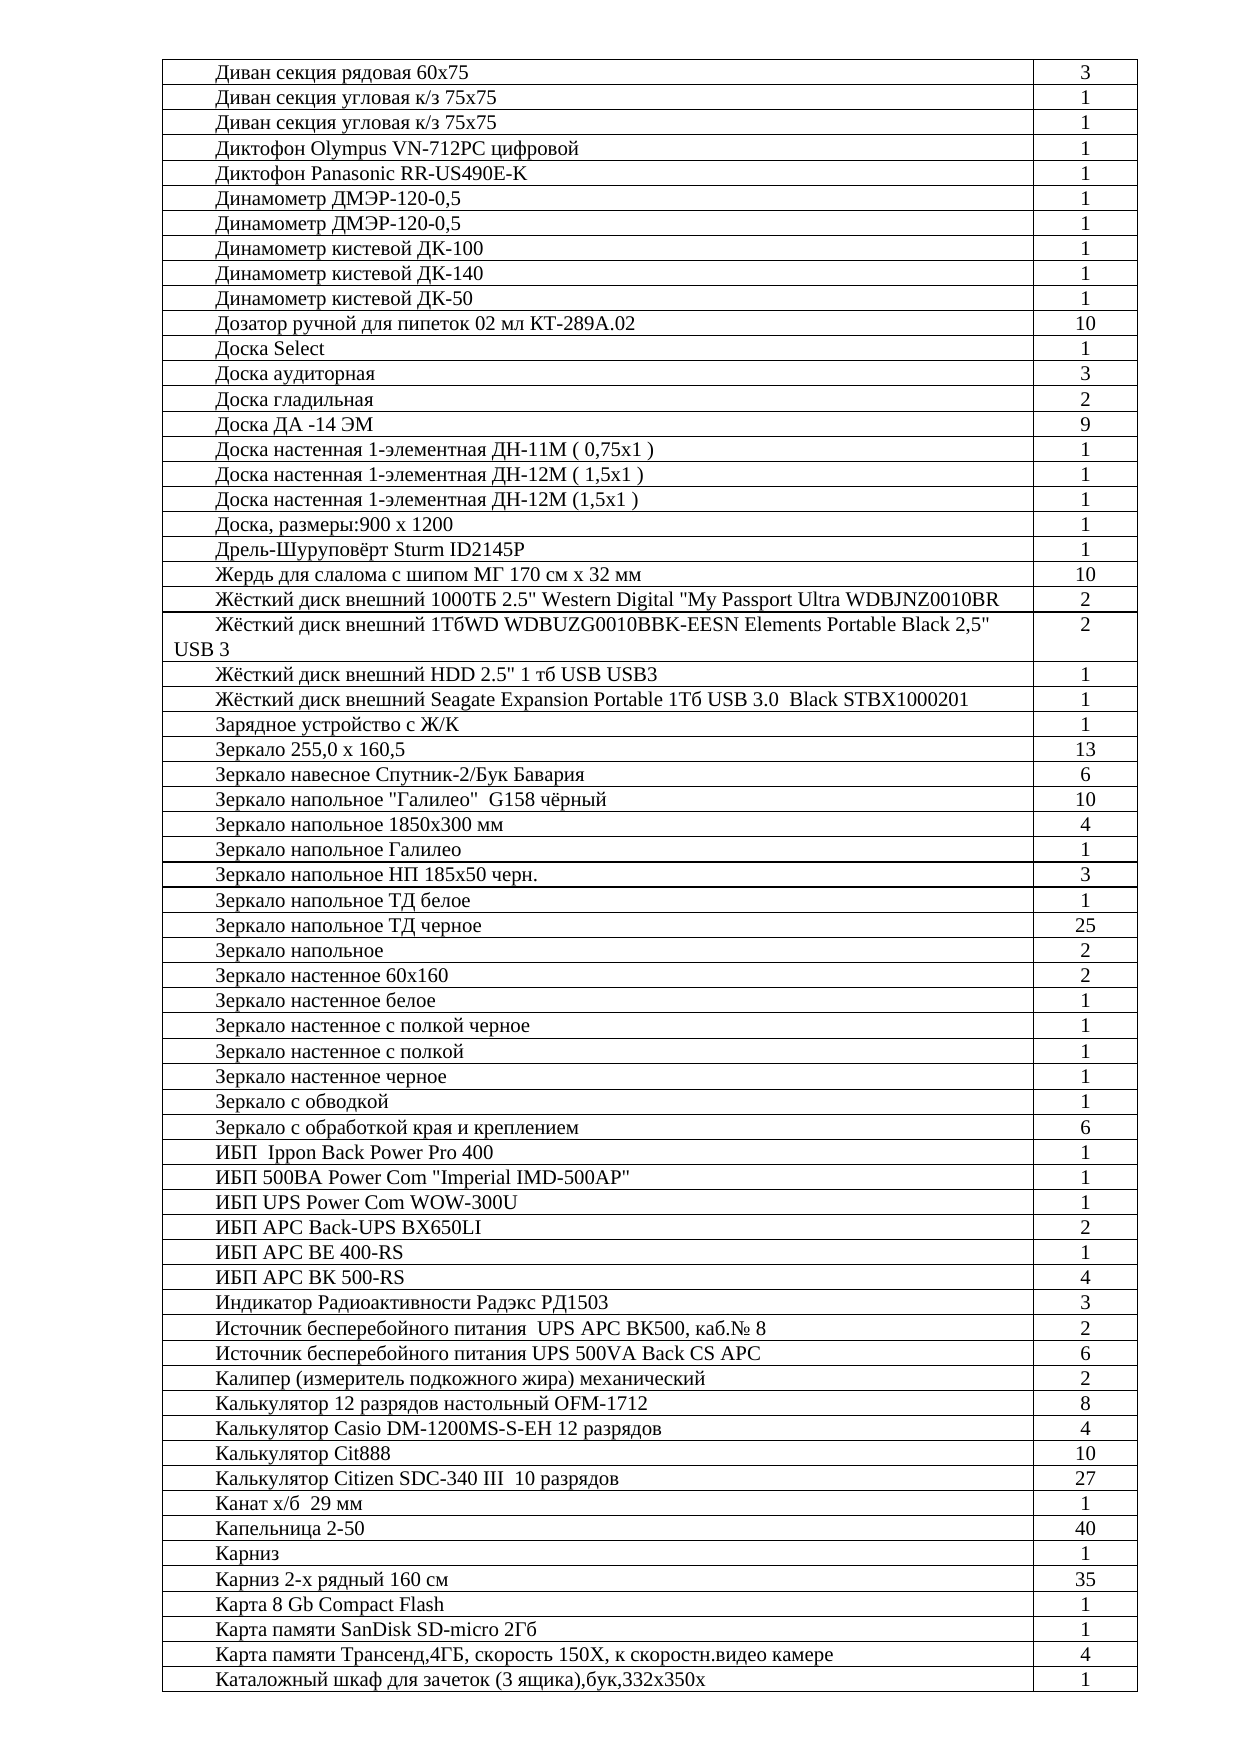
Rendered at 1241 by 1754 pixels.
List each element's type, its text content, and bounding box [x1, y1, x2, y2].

table_cell 1 [1034, 336, 1137, 360]
table_cell 6 [1034, 762, 1137, 786]
table_cell Калипер (измеритель подкожного жира) механический [163, 1366, 1033, 1390]
table_cell 4 [1034, 1416, 1137, 1440]
table_cell Динамометр кистевой ДК-140 [163, 261, 1033, 285]
table_cell Индикатор Радиоактивности Радэкс РД1503 [163, 1290, 1033, 1314]
table_cell 9 [1034, 412, 1137, 436]
table_cell 1 [1034, 1617, 1137, 1641]
table_cell 2 [1034, 1215, 1137, 1239]
table_cell Карта памяти Трансенд,4ГБ, скорость 150Х, к скоростн.видео камере [163, 1642, 1033, 1666]
table_cell Зеркало с обводкой [163, 1090, 1033, 1113]
table_cell 10 [1034, 311, 1137, 335]
table_cell 1 [1034, 286, 1137, 310]
table_cell 1 [1034, 110, 1137, 134]
table_cell Динамометр ДМЭР-120-0,5 [163, 211, 1033, 235]
table_cell 1 [1034, 1090, 1137, 1113]
table_cell 1 [1034, 512, 1137, 536]
table_cell 10 [1034, 562, 1137, 586]
table_cell Калькулятор Cit888 [163, 1441, 1033, 1465]
table_cell Доска ДА -14 ЭМ [163, 412, 1033, 436]
table_cell 1 [1034, 1667, 1137, 1691]
table_cell Источник бесперебойного питания UPS АРС ВК500, каб.№ 8 [163, 1315, 1033, 1339]
table_cell Диван секция угловая к/з 75х75 [163, 85, 1033, 109]
table_cell Зеркало напольное ТД белое [163, 888, 1033, 912]
table_cell Зарядное устройство с Ж/К [163, 712, 1033, 736]
table_cell Доска настенная 1-элементная ДН-12М ( 1,5х1 ) [163, 462, 1033, 486]
table_cell 1 [1034, 487, 1137, 511]
table_cell ИБП Ippon Back Power Pro 400 [163, 1140, 1033, 1164]
table_cell 1 [1034, 537, 1137, 561]
table_cell ИБП 500ВА Power Com "Imperial IMD-500AP" [163, 1165, 1033, 1189]
table_cell 2 [1034, 1315, 1137, 1339]
table_cell 3 [1034, 60, 1137, 84]
table_cell Зеркало напольное 1850х300 мм [163, 812, 1033, 836]
table_cell 1 [1034, 1541, 1137, 1565]
table_cell Калькулятор Casio DM-1200MS-S-EH 12 разрядов [163, 1416, 1033, 1440]
table_cell Каталожный шкаф для зачеток (3 ящика),бук,332х350х [163, 1667, 1033, 1691]
table_cell 1 [1034, 437, 1137, 461]
table_cell Жёсткий диск внешний HDD 2.5" 1 тб USB USB3 [163, 662, 1033, 686]
table_cell Дрель-Шуруповёрт Sturm ID2145P [163, 537, 1033, 561]
table_cell 27 [1034, 1466, 1137, 1490]
table_cell 1 [1034, 837, 1137, 861]
table_cell Динамометр кистевой ДК-100 [163, 236, 1033, 260]
table_cell 10 [1034, 787, 1137, 811]
table_cell Калькулятор Citizen SDC-340 III 10 разрядов [163, 1466, 1033, 1490]
table_cell 4 [1034, 1265, 1137, 1289]
table_cell 10 [1034, 1441, 1137, 1465]
table_cell Диван секция рядовая 60х75 [163, 60, 1033, 84]
table_cell Жёсткий диск внешний 1000ТБ 2.5" Western Digital "My Passport Ultra WDBJNZ0010BR [163, 587, 1033, 611]
table_cell Карта памяти SanDisk SD-micro 2Гб [163, 1617, 1033, 1641]
table_cell 1 [1034, 1064, 1137, 1088]
table_cell 1 [1034, 135, 1137, 159]
table_cell 2 [1034, 587, 1137, 611]
table_cell Зеркало напольное [163, 938, 1033, 962]
table_cell ИБП АРС ВЕ 400-RS [163, 1240, 1033, 1264]
table_cell 6 [1034, 1115, 1137, 1139]
table_cell 1 [1034, 1140, 1137, 1164]
table_cell Карниз 2-х рядный 160 см [163, 1566, 1033, 1591]
table_cell Зеркало настенное 60х160 [163, 963, 1033, 987]
table_cell Зеркало с обработкой края и креплением [163, 1115, 1033, 1139]
table_cell Канат х/б 29 мм [163, 1491, 1033, 1515]
table_cell ИБП АРС Back-UPS BX650LI [163, 1215, 1033, 1239]
table_cell Доска Select [163, 336, 1033, 360]
table_cell 2 [1034, 386, 1137, 411]
table_cell Карта 8 Gb Compact Flash [163, 1592, 1033, 1616]
table_cell 1 [1034, 1190, 1137, 1214]
table_cell 1 [1034, 1039, 1137, 1063]
table_cell Доска, размеры:900 х 1200 [163, 512, 1033, 536]
table_cell Жердь для слалома с шипом МГ 170 см х 32 мм [163, 562, 1033, 586]
table_cell 2 [1034, 938, 1137, 962]
table_cell 2 [1034, 963, 1137, 987]
table_cell 2 [1034, 613, 1137, 661]
table_cell Зеркало напольное ТД черное [163, 913, 1033, 937]
table_cell Динамометр ДМЭР-120-0,5 [163, 186, 1033, 210]
table_cell 8 [1034, 1391, 1137, 1415]
table_cell Доска аудиторная [163, 361, 1033, 385]
table_cell 1 [1034, 186, 1137, 210]
table_cell 6 [1034, 1341, 1137, 1364]
table_cell Зеркало напольное НП 185х50 черн. [163, 863, 1033, 886]
table_cell 13 [1034, 737, 1137, 761]
table_cell 1 [1034, 662, 1137, 686]
table_cell 1 [1034, 211, 1137, 235]
table_cell Зеркало настенное с полкой черное [163, 1013, 1033, 1038]
table_cell 1 [1034, 988, 1137, 1012]
table_cell Жёсткий диск внешний 1TбWD WDBUZG0010BBK-EESN Elements Portable Black 2,5" USB 3 [163, 613, 1033, 661]
table_cell 1 [1034, 1592, 1137, 1616]
table_cell Зеркало настенное белое [163, 988, 1033, 1012]
table_cell 1 [1034, 687, 1137, 711]
table_cell 3 [1034, 863, 1137, 886]
table_cell 35 [1034, 1566, 1137, 1591]
table_cell Зеркало навесное Спутник-2/Бук Бавария [163, 762, 1033, 786]
table_cell 1 [1034, 1240, 1137, 1264]
table_cell 4 [1034, 1642, 1137, 1666]
table_cell 1 [1034, 261, 1137, 285]
table_cell Диван секция угловая к/з 75х75 [163, 110, 1033, 134]
table_cell Источник бесперебойного питания UPS 500VA Back CS APC [163, 1341, 1033, 1364]
table_cell Доска настенная 1-элементная ДН-11М ( 0,75х1 ) [163, 437, 1033, 461]
table_cell 1 [1034, 1491, 1137, 1515]
table_cell Зеркало 255,0 х 160,5 [163, 737, 1033, 761]
table_cell 1 [1034, 1013, 1137, 1038]
table_cell Жёсткий диск внешний Seagate Expansion Portable 1Tб USB 3.0 Black STBX1000201 [163, 687, 1033, 711]
table_cell Доска гладильная [163, 386, 1033, 411]
table_cell 3 [1034, 361, 1137, 385]
table_cell Динамометр кистевой ДК-50 [163, 286, 1033, 310]
table_cell Капельница 2-50 [163, 1516, 1033, 1540]
table_cell Зеркало настенное с полкой [163, 1039, 1033, 1063]
table_cell 1 [1034, 712, 1137, 736]
table_cell 1 [1034, 85, 1137, 109]
table_cell 1 [1034, 462, 1137, 486]
table_cell Зеркало настенное черное [163, 1064, 1033, 1088]
table_cell 40 [1034, 1516, 1137, 1540]
table_cell Зеркало напольное "Галилео" G158 чёрный [163, 787, 1033, 811]
table_cell 1 [1034, 888, 1137, 912]
table_cell 1 [1034, 236, 1137, 260]
table_cell 3 [1034, 1290, 1137, 1314]
table_cell Зеркало напольное Галилео [163, 837, 1033, 861]
table_cell 1 [1034, 161, 1137, 184]
table_cell Карниз [163, 1541, 1033, 1565]
table_cell 2 [1034, 1366, 1137, 1390]
table_cell 1 [1034, 1165, 1137, 1189]
table_cell 4 [1034, 812, 1137, 836]
table_cell Дозатор ручной для пипеток 02 мл КТ-289А.02 [163, 311, 1033, 335]
table_cell Доска настенная 1-элементная ДН-12М (1,5х1 ) [163, 487, 1033, 511]
table_cell 25 [1034, 913, 1137, 937]
table_cell ИБП АРС ВК 500-RS [163, 1265, 1033, 1289]
table_cell ИБП UPS Power Com WOW-300U [163, 1190, 1033, 1214]
table_cell Диктофон Olympus VN-712PC цифровой [163, 135, 1033, 159]
table_cell Калькулятор 12 разрядов настольный OFM-1712 [163, 1391, 1033, 1415]
table_cell Диктофон Panasonic RR-US490E-K [163, 161, 1033, 184]
